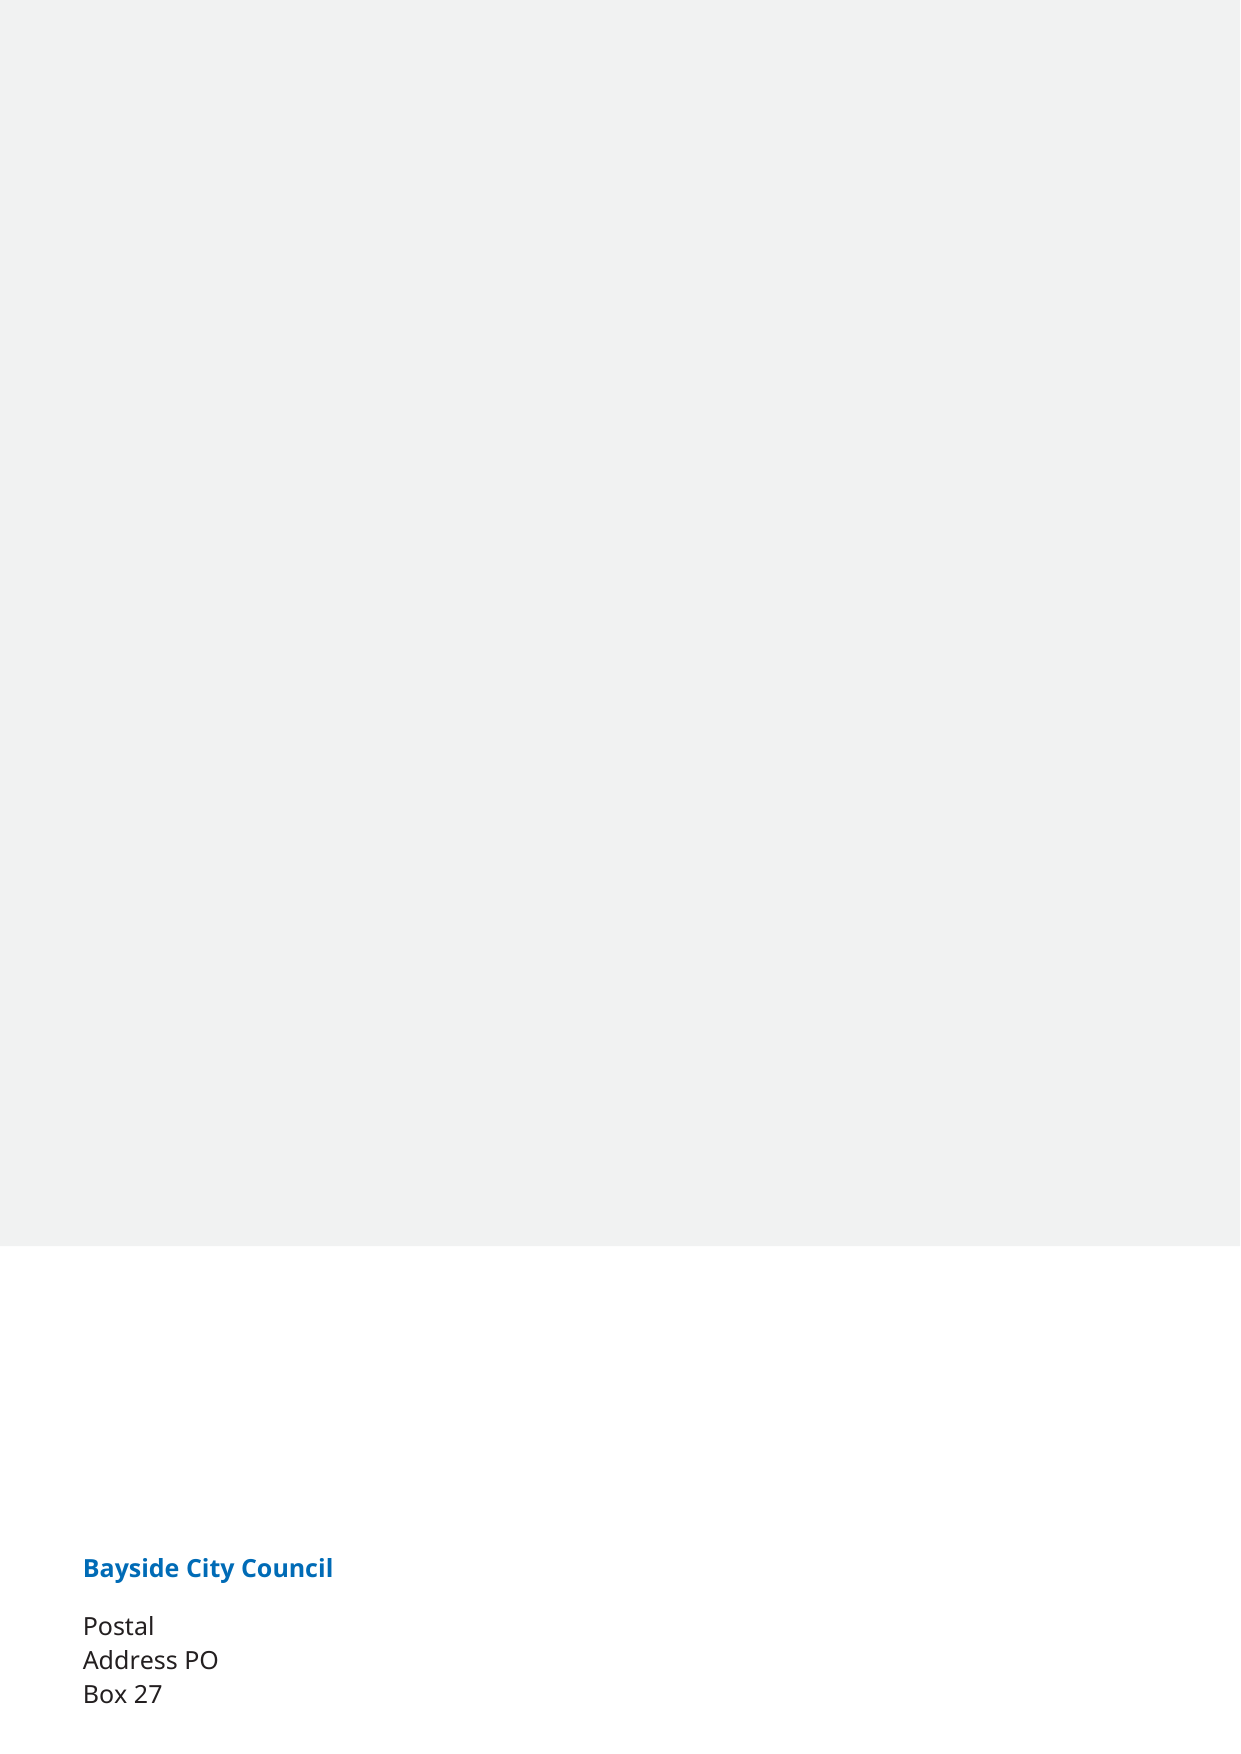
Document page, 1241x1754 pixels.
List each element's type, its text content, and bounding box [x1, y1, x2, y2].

subtitle Bayside City Council [83, 1551, 1169, 1585]
text Postal Address PO Box 27 [83, 1608, 254, 1711]
